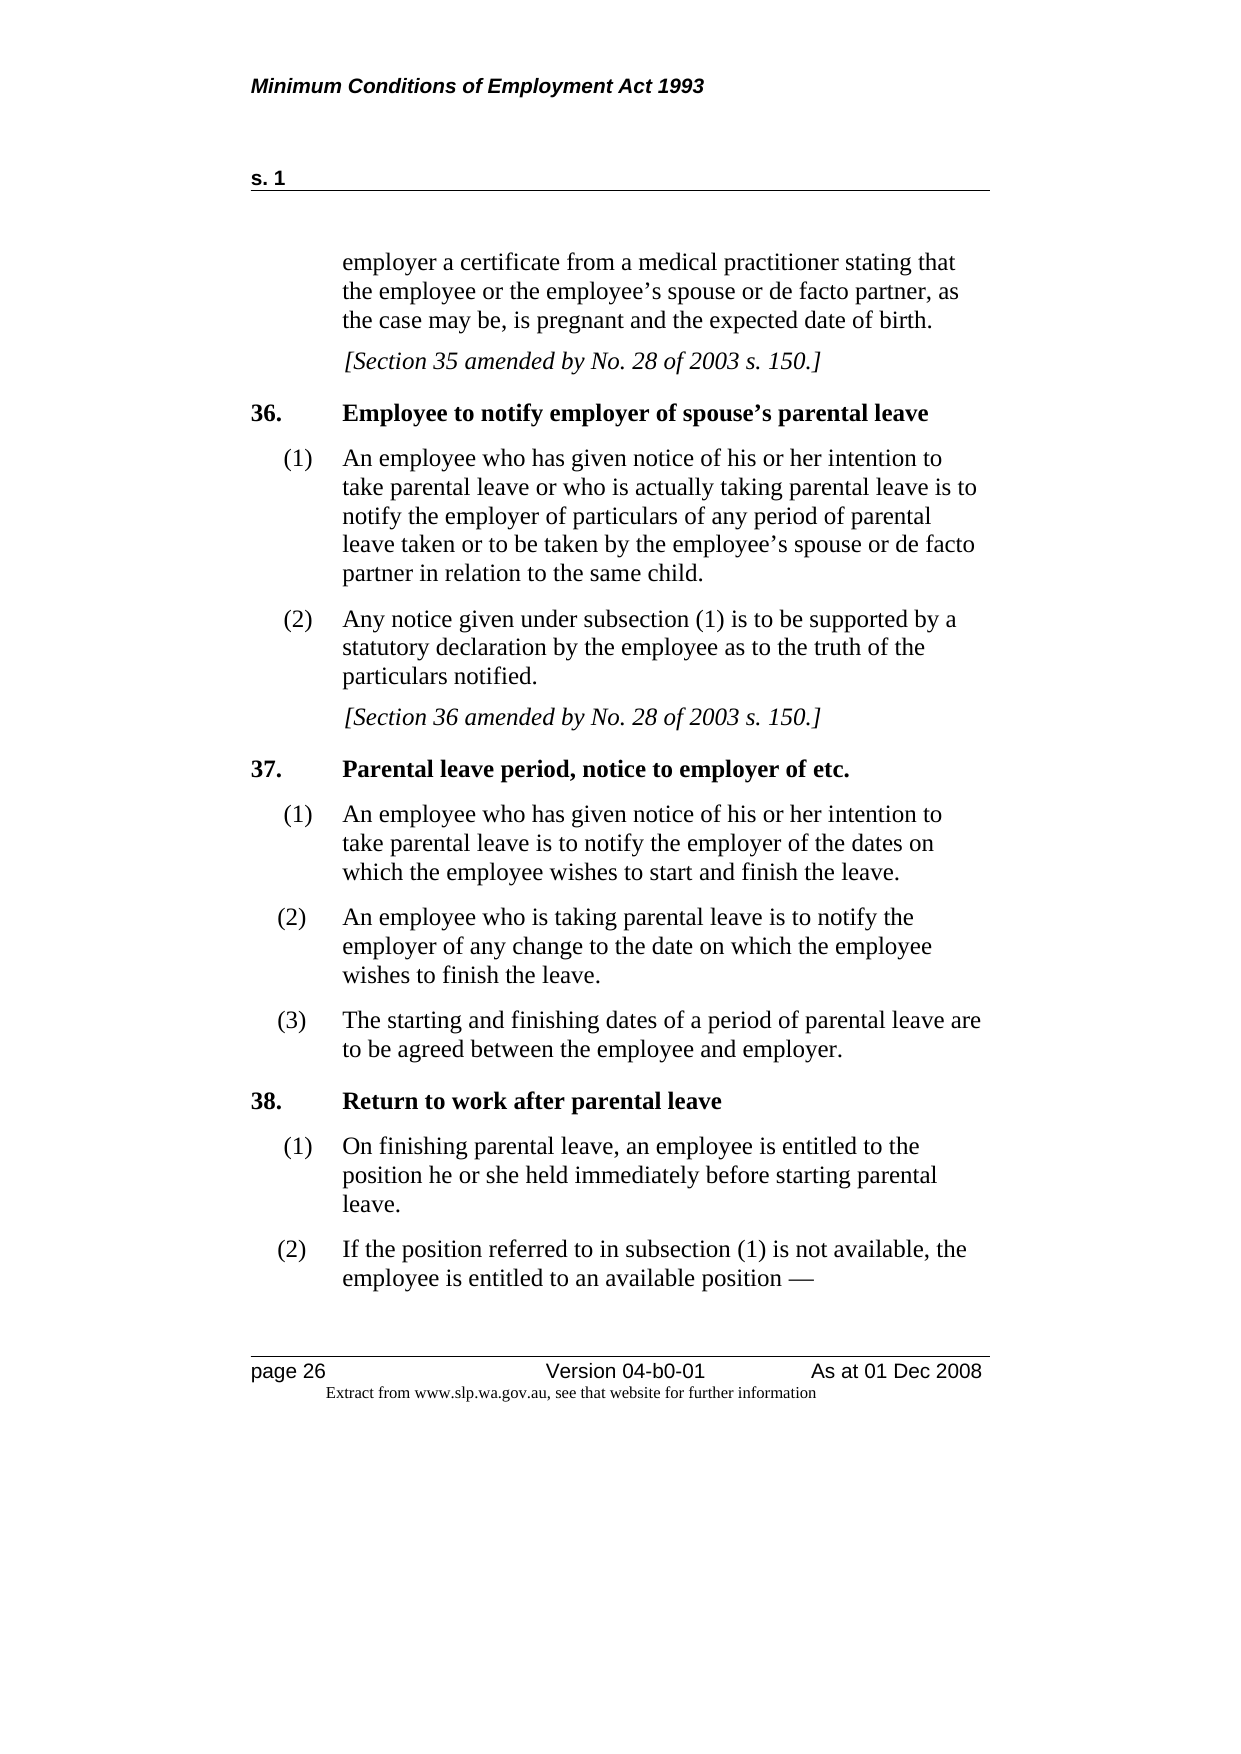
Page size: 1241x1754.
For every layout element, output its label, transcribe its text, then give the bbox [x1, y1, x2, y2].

text (1) An employee who has given notice of his or her intention to take parental leave is to notify the employer of the dates on which the employee wishes to start and finish the leave. [251, 799, 990, 886]
text (2) An employee who is taking parental leave is to notify the employer of any change to the date on which the employee wishes to finish the leave. [251, 902, 990, 989]
text (1) An employee who has given notice of his or her intention to take parental leave or who is actually taking parental leave is to notify the employer of particulars of any period of parental leave taken or to be taken by the employee’s spouse or de facto partner in relation to the same child. [251, 443, 990, 587]
text (3) The starting and finishing dates of a period of parental leave are to be agreed between the employee and employer. [251, 1005, 990, 1063]
subtitle 38. Return to work after parental leave [251, 1086, 990, 1114]
text [Section 36 amended by No. 28 of 2003 s. 150.] [251, 702, 990, 731]
text [Section 35 amended by No. 28 of 2003 s. 150.] [251, 346, 990, 375]
text (2) If the position referred to in subsection (1) is not available, the employee is entitled to an available position — [251, 1234, 990, 1292]
text (1) On finishing parental leave, an employee is entitled to the position he or she held immediately before starting parental leave. [251, 1131, 990, 1217]
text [251, 247, 990, 334]
subtitle 36. Employee to notify employer of spouse’s parental leave [251, 398, 990, 427]
subtitle 37. Parental leave period, notice to employer of etc. [251, 754, 990, 783]
text (2) Any notice given under subsection (1) is to be supported by a statutory declaration by the employee as to the truth of the particulars notified. [251, 604, 990, 690]
